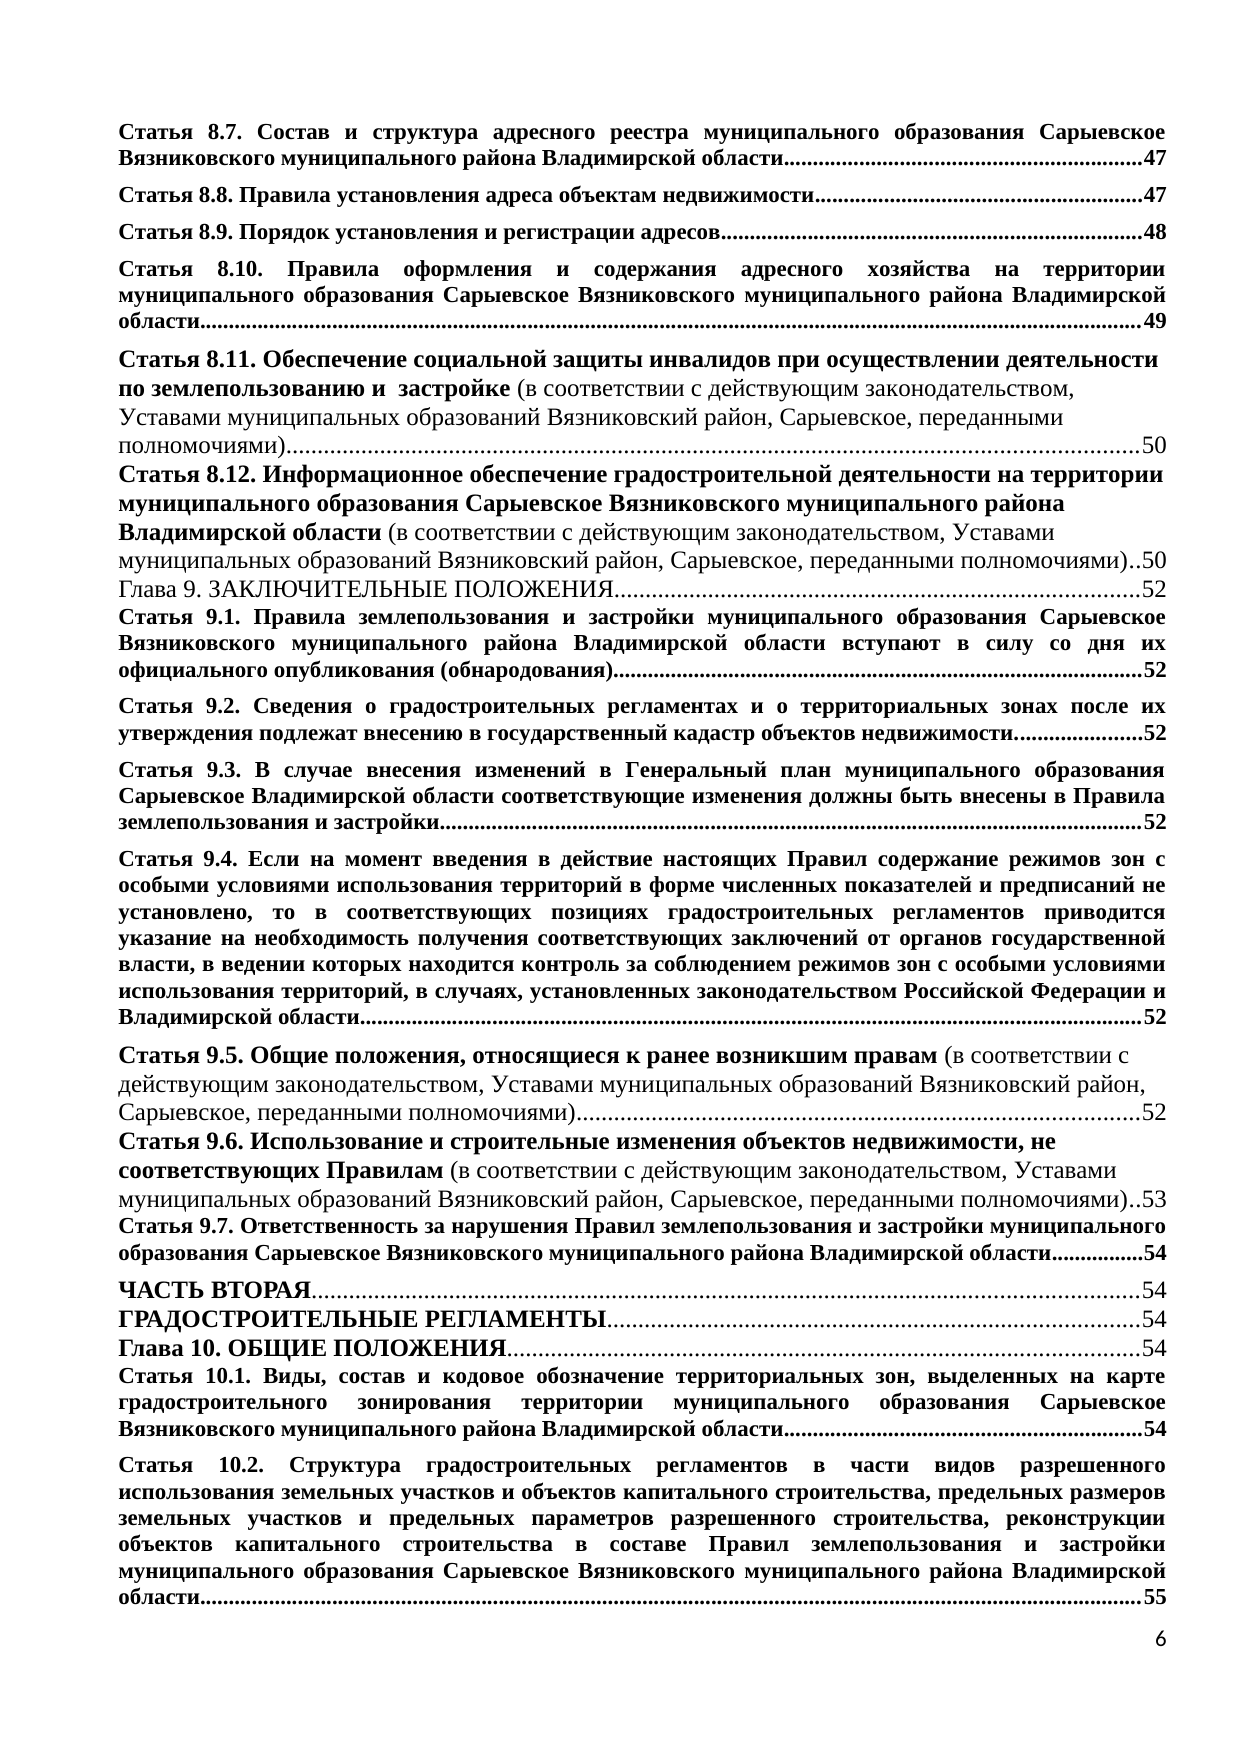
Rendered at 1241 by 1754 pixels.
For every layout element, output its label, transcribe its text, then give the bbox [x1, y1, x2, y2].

text ГРАДОСТРОИТЕЛЬНЫЕ РЕГЛАМЕНТЫ 54 [118, 1304, 1167, 1333]
text Статья 9.5. Общие положения, относящиеся к ранее возникшим правам (в соответствии с действующим законодательством, Уставами муниципальных образований Вязниковский район, Сарыевское, переданными полномочиями) 52 [118, 1040, 1167, 1126]
text Статья 8.9. Порядок установления и регистрации адресов 48 [118, 218, 1167, 244]
text Статья 8.11. Обеспечение социальной защиты инвалидов при осуществлении деятельности по землепользованию и застройке (в соответствии с действующим законодательством, Уставами муниципальных образований Вязниковский район, Сарыевское, переданными полномочиями) 50 [118, 344, 1167, 459]
text Статья 8.10. Правила оформления и содержания адресного хозяйства на территории муниципального образования Сарыевское Вязниковского муниципального района Владимирской области 49 [118, 255, 1167, 334]
text ЧАСТЬ ВТОРАЯ 54 [118, 1276, 1167, 1304]
text Статья 9.7. Ответственность за нарушения Правил землепользования и застройки муниципального образования Сарыевское Вязниковского муниципального района Владимирской области 54 [118, 1212, 1167, 1265]
text Статья 9.2. Сведения о градостроительных регламентах и о территориальных зонах после их утверждения подлежат внесению в государственный кадастр объектов недвижимости. 52 [118, 692, 1167, 745]
text Статья 10.1. Виды, состав и кодовое обозначение территориальных зон, выделенных на карте градостроительного зонирования территории муниципального образования Сарыевское Вязниковского муниципального района Владимирской области 54 [118, 1362, 1167, 1441]
text Статья 9.4. Если на момент введения в действие настоящих Правил содержание режимов зон с особыми условиями использования территорий в форме численных показателей и предписаний не установлено, то в соответствующих позициях градостроительных регламентов приводится указание на необходимость получения соответствующих заключений от органов государственной власти, в ведении которых находится контроль за соблюдением режимов зон с особыми условиями использования территорий, в случаях, установленных законодательством Российской Федерации и Владимирской области. 52 [118, 845, 1167, 1029]
text Статья 8.8. Правила установления адреса объектам недвижимости 47 [118, 181, 1167, 208]
text Статья 9.6. Использование и строительные изменения объектов недвижимости, не соответствующих Правилам (в соответствии с действующим законодательством, Уставами муниципальных образований Вязниковский район, Сарыевское, переданными полномочиями) 53 [118, 1126, 1167, 1212]
text Статья 10.2. Структура градостроительных регламентов в части видов разрешенного использования земельных участков и объектов капитального строительства, предельных размеров земельных участков и предельных параметров разрешенного строительства, реконструкции объектов капитального строительства в составе Правил землепользования и застройки муниципального образования Сарыевское Вязниковского муниципального района Владимирской области 55 [118, 1451, 1167, 1609]
text Статья 9.1. Правила землепользования и застройки муниципального образования Сарыевское Вязниковского муниципального района Владимирской области вступают в силу со дня их официального опубликования (обнародования). 52 [118, 603, 1167, 682]
text Статья 8.7. Состав и структура адресного реестра муниципального образования Сарыевское Вязниковского муниципального района Владимирской области 47 [118, 118, 1167, 171]
text Глава 10. ОБЩИЕ ПОЛОЖЕНИЯ 54 [118, 1333, 1167, 1362]
text Глава 9. ЗАКЛЮЧИТЕЛЬНЫЕ ПОЛОЖЕНИЯ 52 [118, 574, 1167, 603]
text Статья 9.3. В случае внесения изменений в Генеральный план муниципального образования Сарыевское Владимирской области соответствующие изменения должны быть внесены в Правила землепользования и застройки. 52 [118, 756, 1167, 835]
text Статья 8.12. Информационное обеспечение градостроительной деятельности на территории муниципального образования Сарыевское Вязниковского муниципального района Владимирской области (в соответствии с действующим законодательством, Уставами муниципальных образований Вязниковский район, Сарыевское, переданными полномочиями) 50 [118, 459, 1167, 574]
